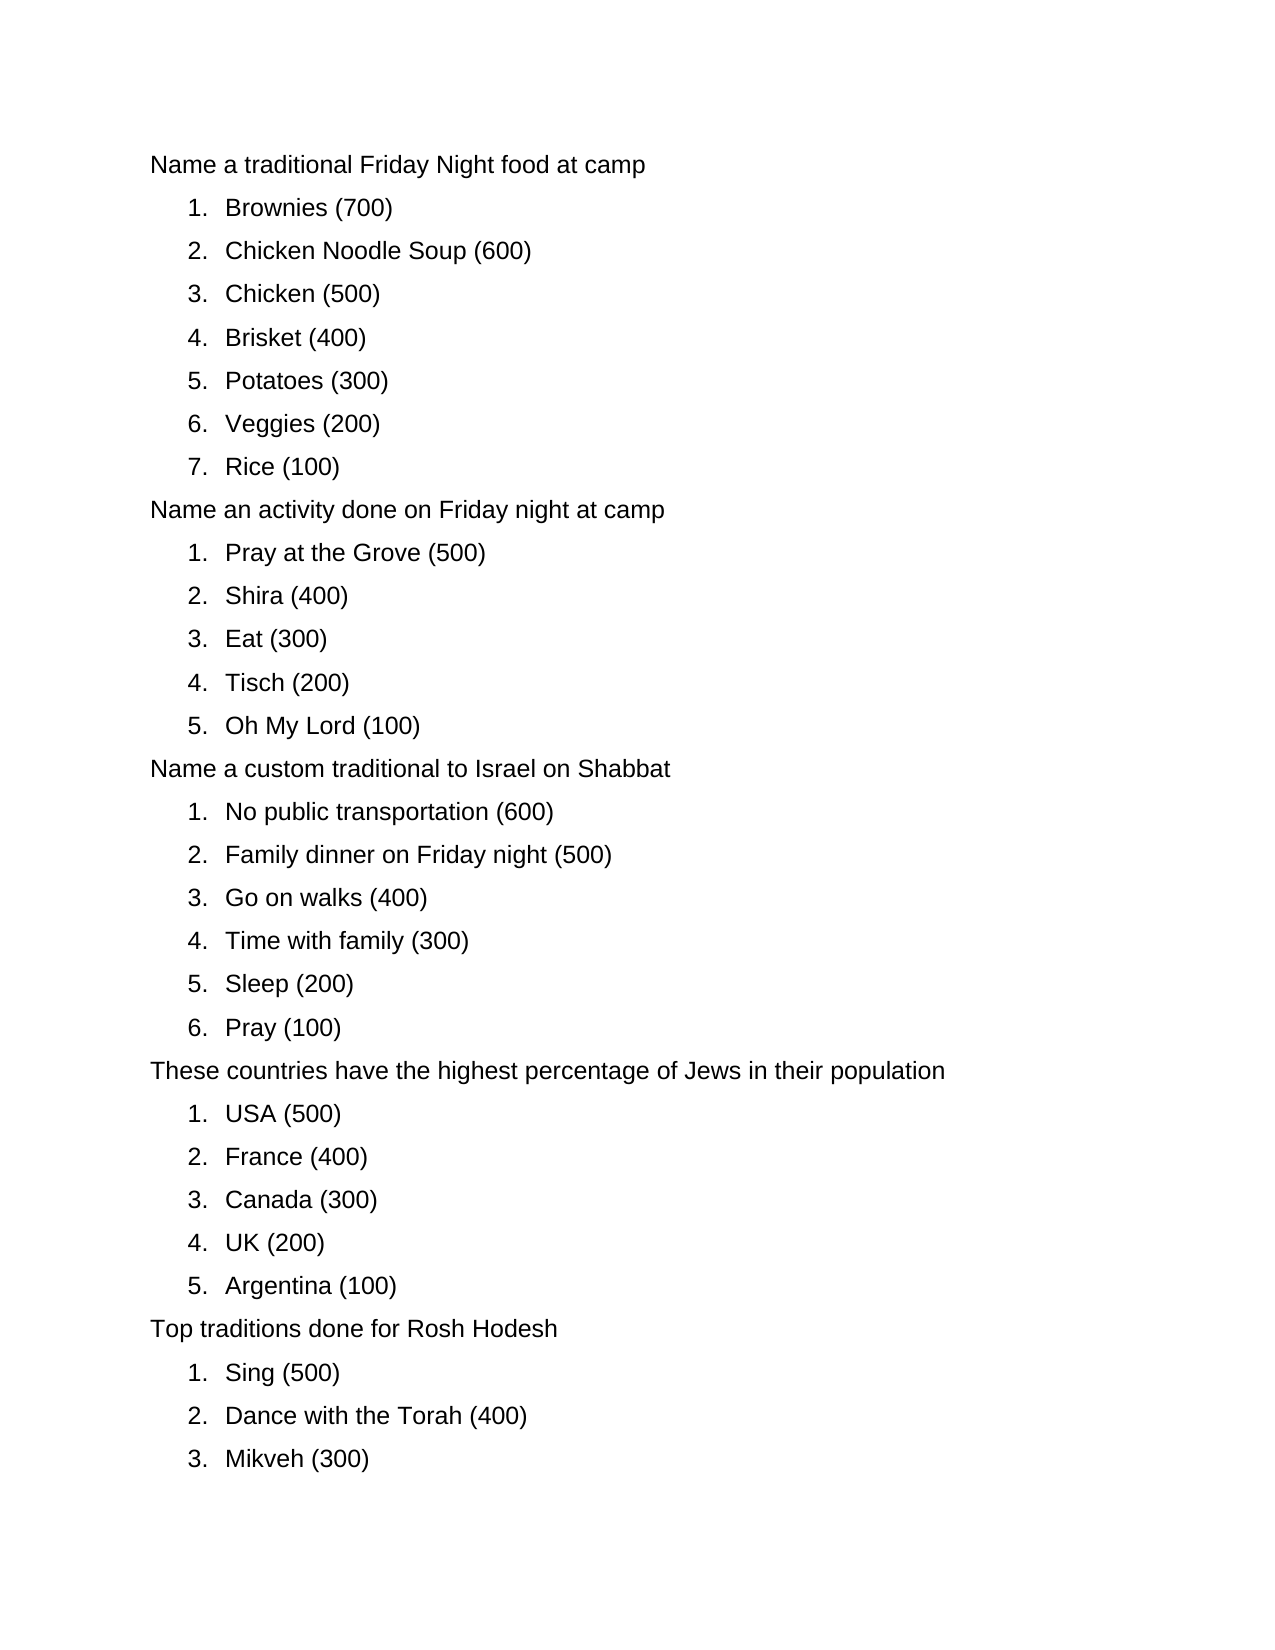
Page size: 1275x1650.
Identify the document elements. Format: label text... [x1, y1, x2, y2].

list Sleep (200) [187, 969, 1125, 998]
text Name a traditional Friday Night food at camp [150, 150, 1162, 179]
list Sing (500) [187, 1357, 1125, 1386]
list Veggies (200) [187, 409, 1125, 437]
list Dance with the Torah (400) [187, 1401, 1125, 1429]
list Potatoes (300) [187, 366, 1125, 394]
list France (400) [187, 1142, 1125, 1171]
list No public transportation (600) [187, 797, 1125, 826]
list Shira (400) [187, 581, 1125, 610]
list Chicken (500) [187, 279, 1125, 308]
list Go on walks (400) [187, 883, 1125, 912]
list Tisch (200) [187, 667, 1125, 696]
list Brownies (700) [187, 193, 1125, 222]
list Rice (100) [187, 452, 1125, 481]
list UK (200) [187, 1228, 1125, 1257]
list Time with family (300) [187, 926, 1125, 955]
text Name an activity done on Friday night at camp [150, 495, 1125, 524]
text Name a custom traditional to Israel on Shabbat [150, 754, 1125, 782]
text Top traditions done for Rosh Hodesh [150, 1314, 1125, 1343]
list USA (500) [187, 1099, 1125, 1127]
list Oh My Lord (100) [187, 711, 1125, 739]
list Argentina (100) [187, 1271, 1125, 1300]
list Mikveh (300) [187, 1444, 1125, 1472]
list Pray (100) [187, 1012, 1125, 1041]
list Family dinner on Friday night (500) [187, 840, 1125, 869]
text These countries have the highest percentage of Jews in their population [150, 1056, 1125, 1084]
list Chicken Noodle Soup (600) [187, 236, 1125, 265]
list Brisket (400) [187, 322, 1125, 351]
list Eat (300) [187, 624, 1125, 653]
list Canada (300) [187, 1185, 1125, 1214]
list Pray at the Grove (500) [187, 538, 1125, 567]
